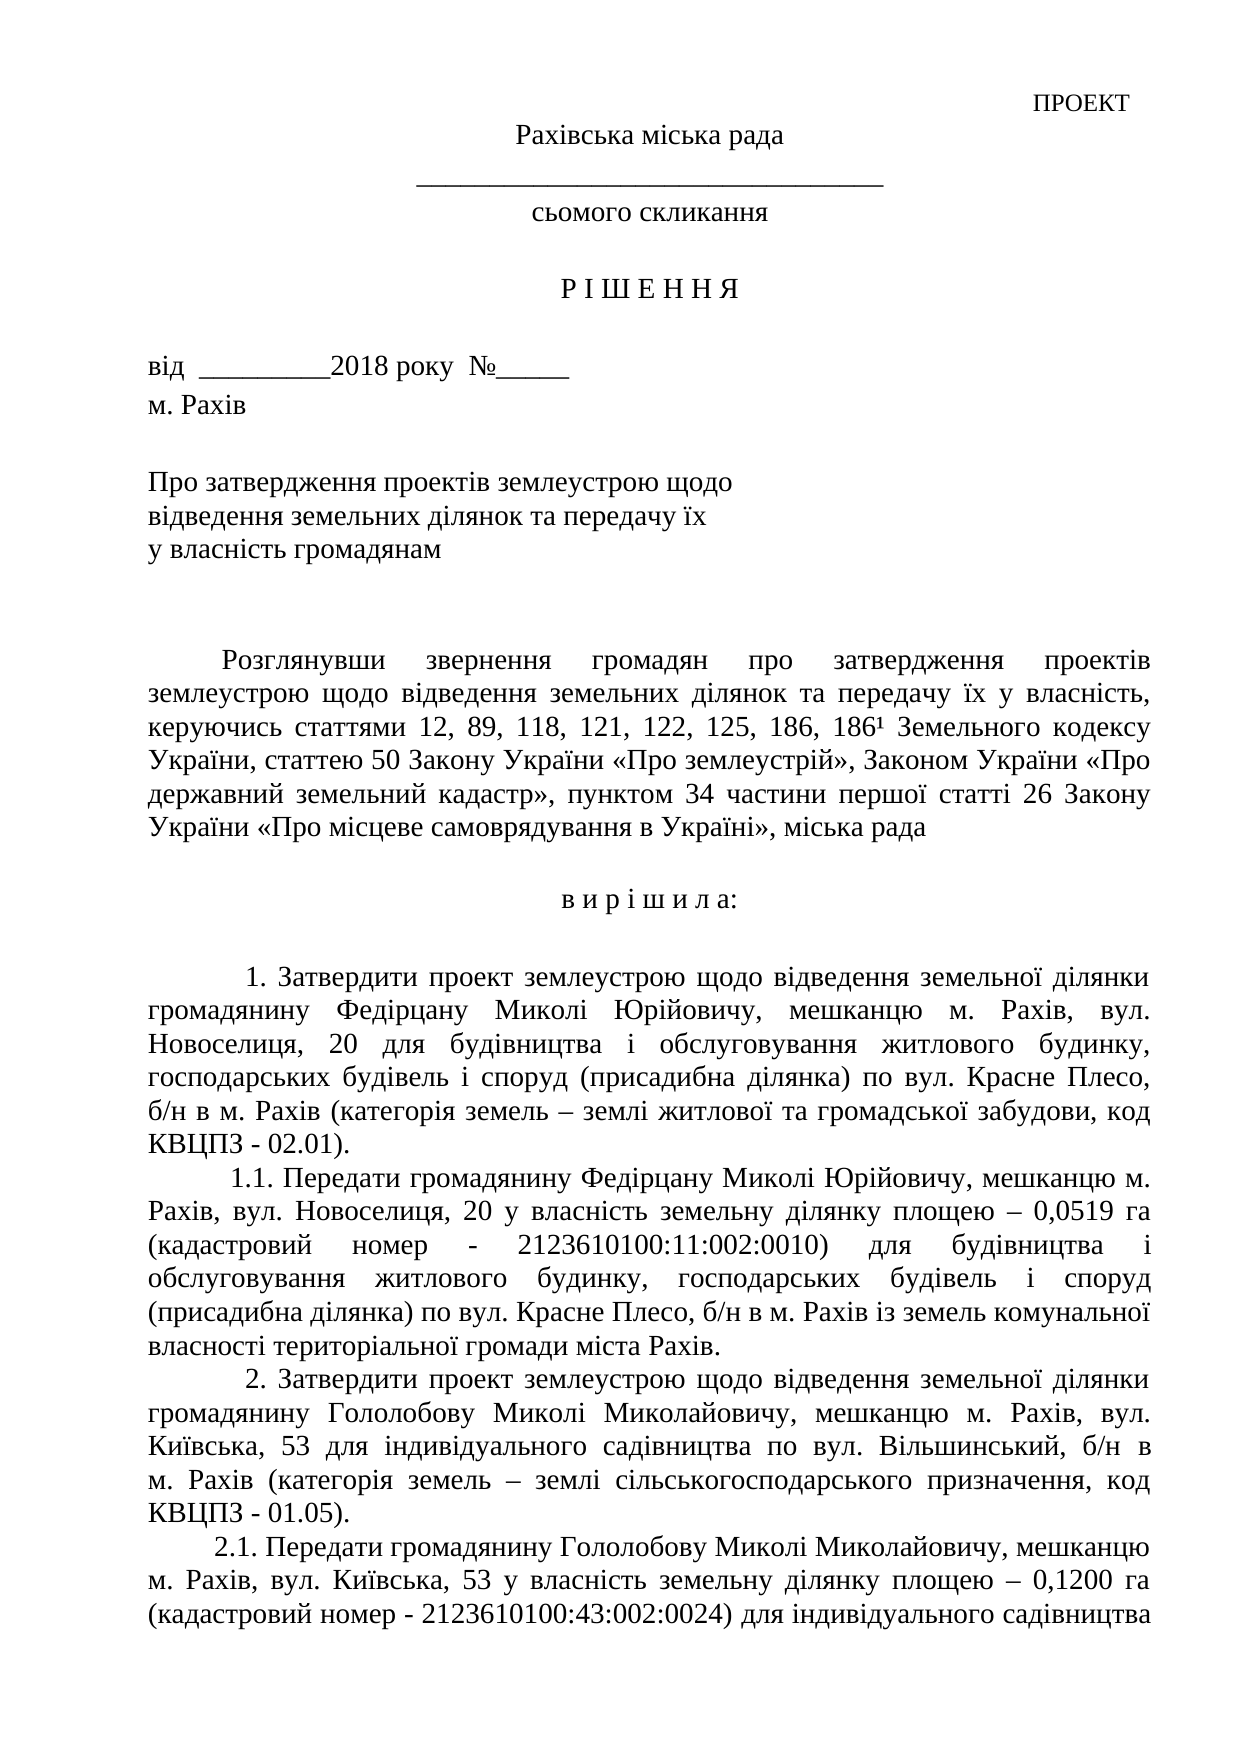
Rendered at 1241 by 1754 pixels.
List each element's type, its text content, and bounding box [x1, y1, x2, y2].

text сьомого скликання [148, 194, 1152, 228]
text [148, 1529, 1152, 1629]
text ________________________________ [148, 156, 1152, 189]
text Рахівська міська рада [148, 117, 1152, 151]
text Розглянувши звернення громадян про затвердження проектів землеустрою щодо відведення земельних ділянок та передачу їх у власність, керуючись статтями 12, 89, 118, 121, 122, 125, 186, 186¹ Земельного кодексу України, статтею 50 Закону України «Про землеустрій», Законом України «Про державний земельний кадастр», пунктом 34 частини першої статті 26 Закону України «Про місцеве самоврядування в Україні», міська рада [148, 642, 1152, 843]
text в и р і ш и л а: [148, 882, 1152, 915]
text відведення земельних ділянок та передачу їх [148, 498, 1152, 531]
text ПРОЕКТ [1033, 88, 1152, 117]
text м. Рахів [148, 387, 1137, 421]
text Про затвердження проектів землеустрою щодо [148, 464, 1152, 498]
text Р І Ш Е Н Н Я [148, 271, 1152, 305]
text 1.1. Передати громадянину Федірцану Миколі Юрійовичу, мешканцю м. Рахів, вул. Новоселиця, 20 у власність земельну ділянку площею – 0,0519 га (кадастровий номер - 2123610100:11:002:0010) для будівництва і обслуговування житлового будинку, господарських будівель і споруд (присадибна ділянка) по вул. Красне Плесо, б/н в м. Рахів із земель комунальної власності територіальної громади міста Рахів. [148, 1160, 1152, 1361]
text від _________2018 року №_____ [148, 348, 1152, 382]
text у власність громадянам [148, 531, 1152, 565]
text 2. Затвердити проект землеустрою щодо відведення земельної ділянки громадянину Гололобову Миколі Миколайовичу, мешканцю м. Рахів, вул. Київська, 53 для індивідуального садівництва по вул. Вільшинський, б/н в м. Рахів (категорія земель – землі сільськогосподарського призначення, код КВЦПЗ - 01.05). [148, 1361, 1152, 1529]
text 1. Затвердити проект землеустрою щодо відведення земельної ділянки громадянину Федірцану Миколі Юрійовичу, мешканцю м. Рахів, вул. Новоселиця, 20 для будівництва і обслуговування житлового будинку, господарських будівель і споруд (присадибна ділянка) по вул. Красне Плесо, б/н в м. Рахів (категорія земель – землі житлової та громадської забудови, код КВЦПЗ - 02.01). [148, 959, 1152, 1160]
